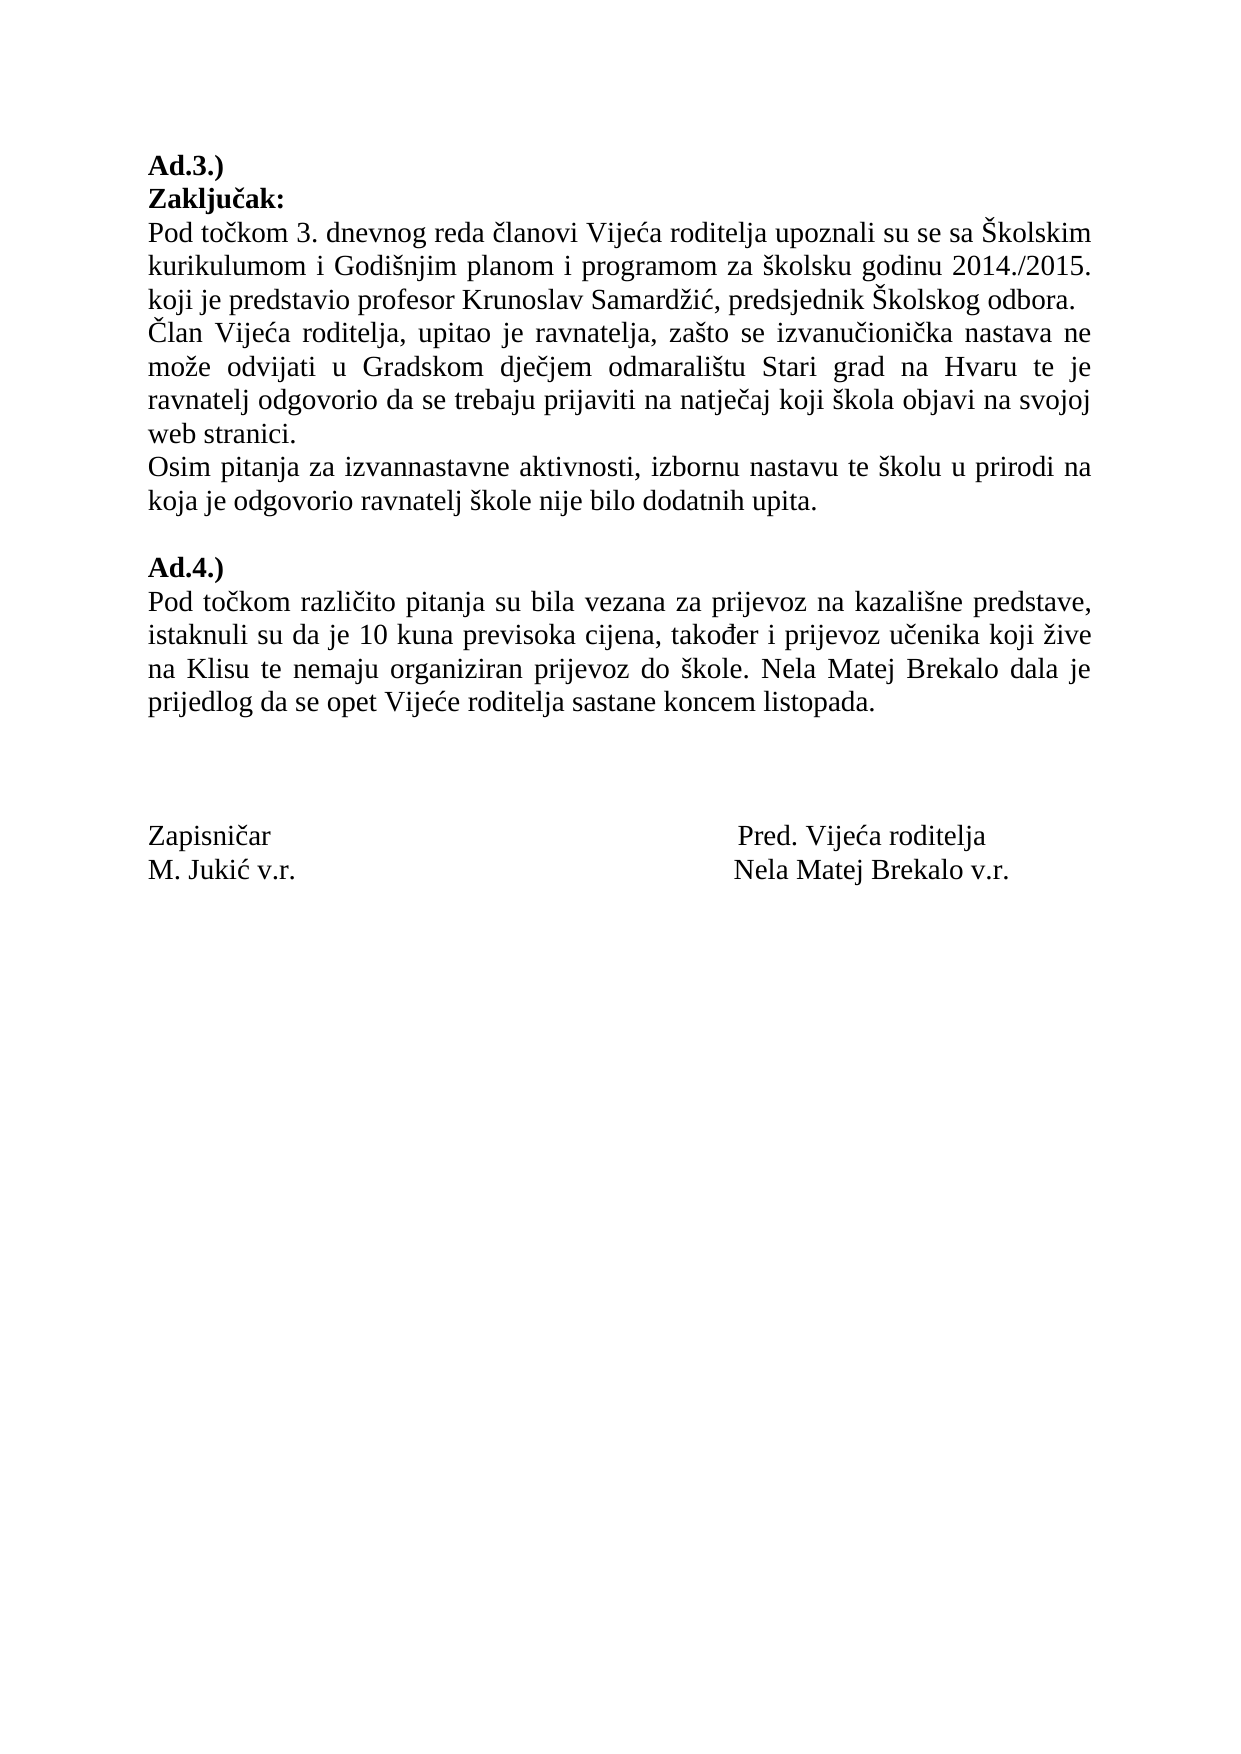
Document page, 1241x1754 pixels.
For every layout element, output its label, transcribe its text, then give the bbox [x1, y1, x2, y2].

text Pod točkom 3. dnevnog reda članovi Vijeća roditelja upoznali su se sa Školskim kurikulumom i Godišnjim planom i programom za školsku godinu 2014./2015. koji je predstavio profesor Krunoslav Samardžić, predsjednik Školskog odbora. [148, 215, 1093, 315]
text Zaključak: [148, 181, 1093, 215]
text Pod točkom različito pitanja su bila vezana za prijevoz na kazališne predstave, istaknuli su da je 10 kuna previsoka cijena, također i prijevoz učenika koji žive na Klisu te nemaju organiziran prijevoz do škole. Nela Matej Brekalo dala je prijedlog da se opet Vijeće roditelja sastane koncem listopada. [148, 584, 1093, 718]
text Osim pitanja za izvannastavne aktivnosti, izbornu nastavu te školu u prirodi na koja je odgovorio ravnatelj škole nije bilo dodatnih upita. [148, 449, 1093, 517]
text M. Jukić v.r. Nela Matej Brekalo v.r. [148, 852, 1093, 886]
text Zapisničar Pred. Vijeća roditelja [148, 818, 1093, 852]
text Ad.4.) [148, 550, 1093, 584]
text Ad.3.) [148, 148, 1093, 181]
text Član Vijeća roditelja, upitao je ravnatelja, zašto se izvanučionička nastava ne može odvijati u Gradskom dječjem odmaralištu Stari grad na Hvaru te je ravnatelj odgovorio da se trebaju prijaviti na natječaj koji škola objavi na svojoj web stranici. [148, 315, 1093, 449]
